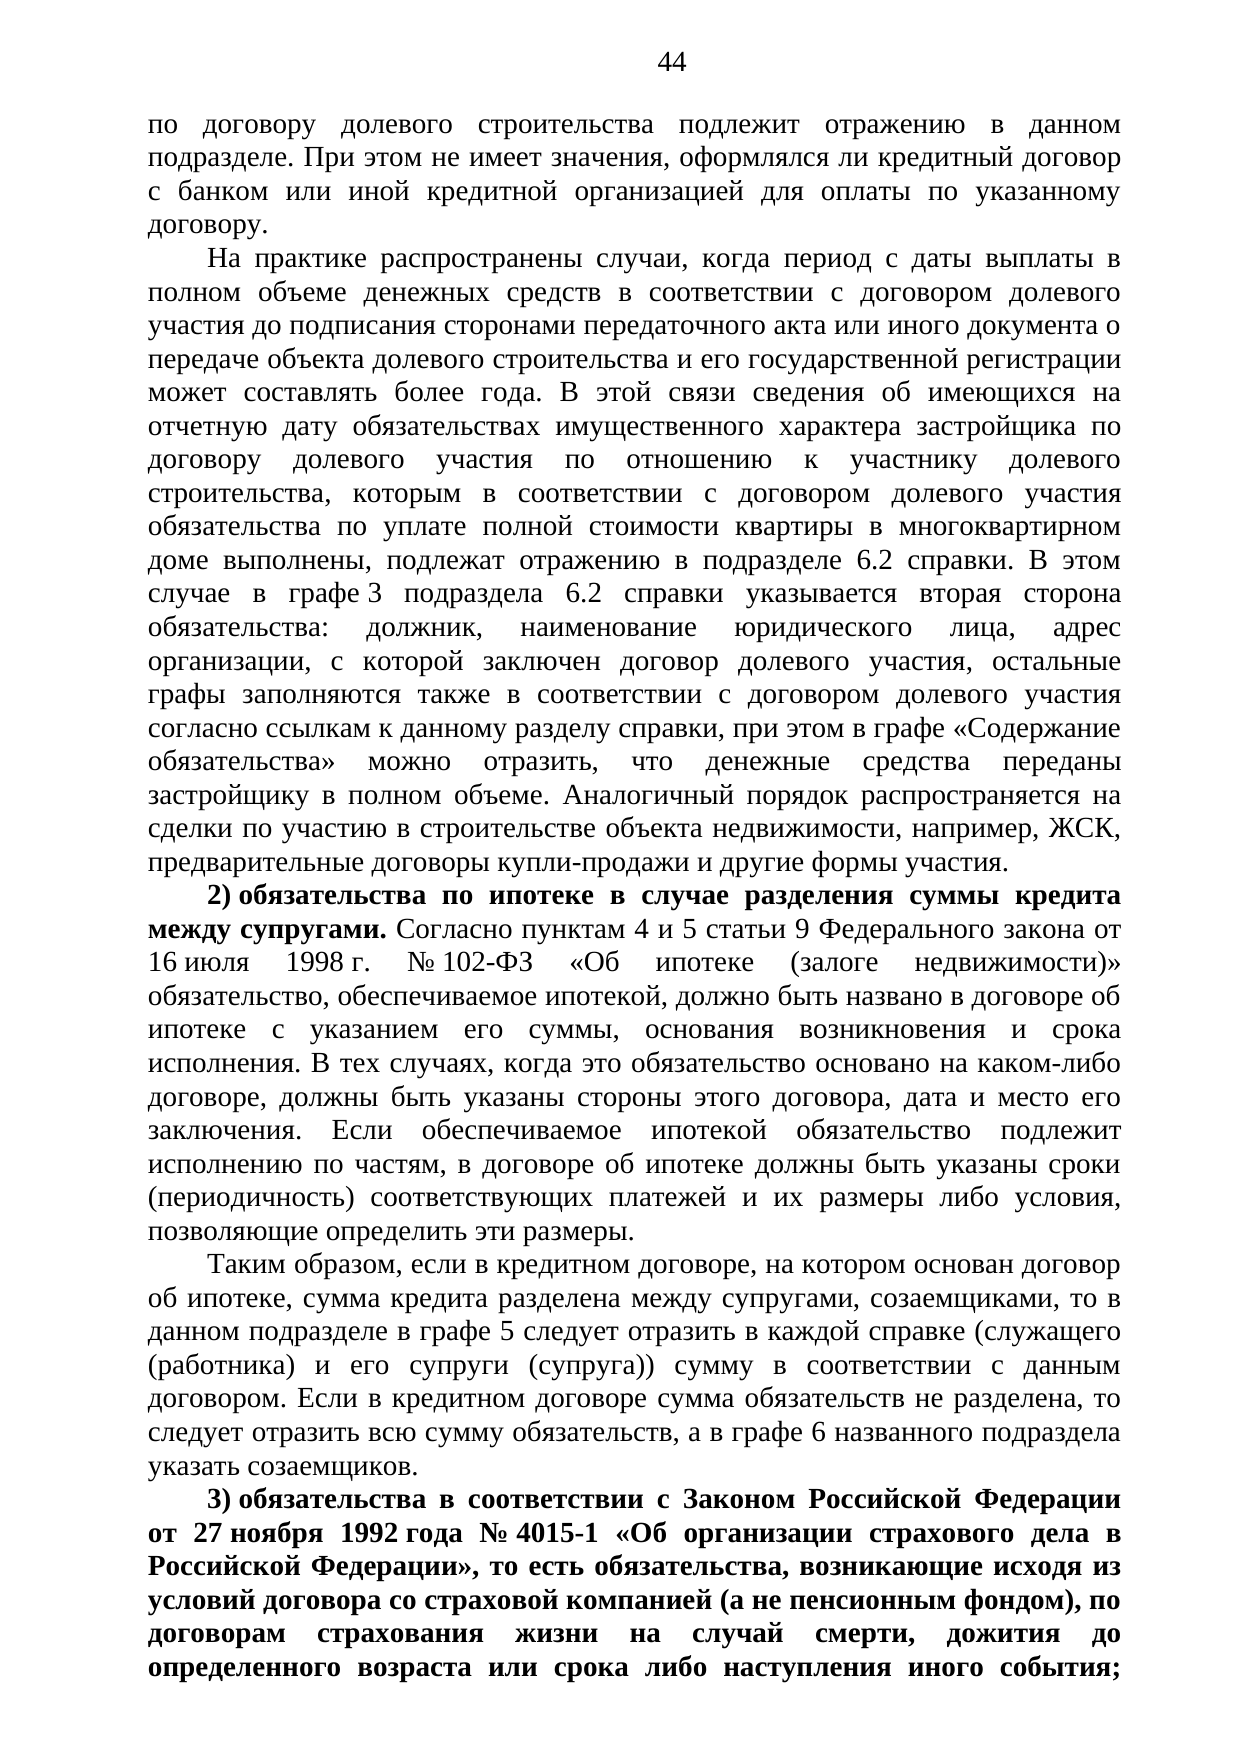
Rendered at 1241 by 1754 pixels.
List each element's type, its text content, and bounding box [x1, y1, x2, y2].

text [148, 1481, 1122, 1682]
list Таким образом, если в кредитном договоре, на котором основан договор об ипотеке, сумма кредита разделена между супругами, созаемщиками, то в данном подразделе в графе 5 следует отразить в каждой справке (служащего (работника) и его супруги (супруга)) сумму в соответствии с данным договором. Если в кредитном договоре сумма обязательств не разделена, то следует отразить всю сумму обязательств, а в графе 6 названного подраздела указать созаемщиков. [148, 1246, 1122, 1481]
text 2) обязательства по ипотеке в случае разделения суммы кредита между супругами. Согласно пунктам 4 и 5 статьи 9 Федерального закона от 16 июля 1998 г. № 102-ФЗ «Об ипотеке (залоге недвижимости)» обязательство, обеспечиваемое ипотекой, должно быть названо в договоре об ипотеке с указанием его суммы, основания возникновения и срока исполнения. В тех случаях, когда это обязательство основано на каком-либо договоре, должны быть указаны стороны этого договора, дата и место его заключения. Если обеспечиваемое ипотекой обязательство подлежит исполнению по частям, в договоре об ипотеке должны быть указаны сроки (периодичность) соответствующих платежей и их размеры либо условия, позволяющие определить эти размеры. [148, 877, 1122, 1246]
text На практике распространены случаи, когда период с даты выплаты в полном объеме денежных средств в соответствии с договором долевого участия до подписания сторонами передаточного акта или иного документа о передаче объекта долевого строительства и его государственной регистрации может составлять более года. В этой связи сведения об имеющихся на отчетную дату обязательствах имущественного характера застройщика по договору долевого участия по отношению к участнику долевого строительства, которым в соответствии с договором долевого участия обязательства по уплате полной стоимости квартиры в многоквартирном доме выполнены, подлежат отражению в подразделе 6.2 справки. В этом случае в графе 3 подраздела 6.2 справки указывается вторая сторона обязательства: должник, наименование юридического лица, адрес организации, с которой заключен договор долевого участия, остальные графы заполняются также в соответствии с договором долевого участия согласно ссылкам к данному разделу справки, при этом в графе «Содержание обязательства» можно отразить, что денежные средства переданы застройщику в полном объеме. Аналогичный порядок распространяется на сделки по участию в строительстве объекта недвижимости, например, ЖСК, предварительные договоры купли-продажи и другие формы участия. [148, 240, 1122, 877]
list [148, 106, 1122, 240]
